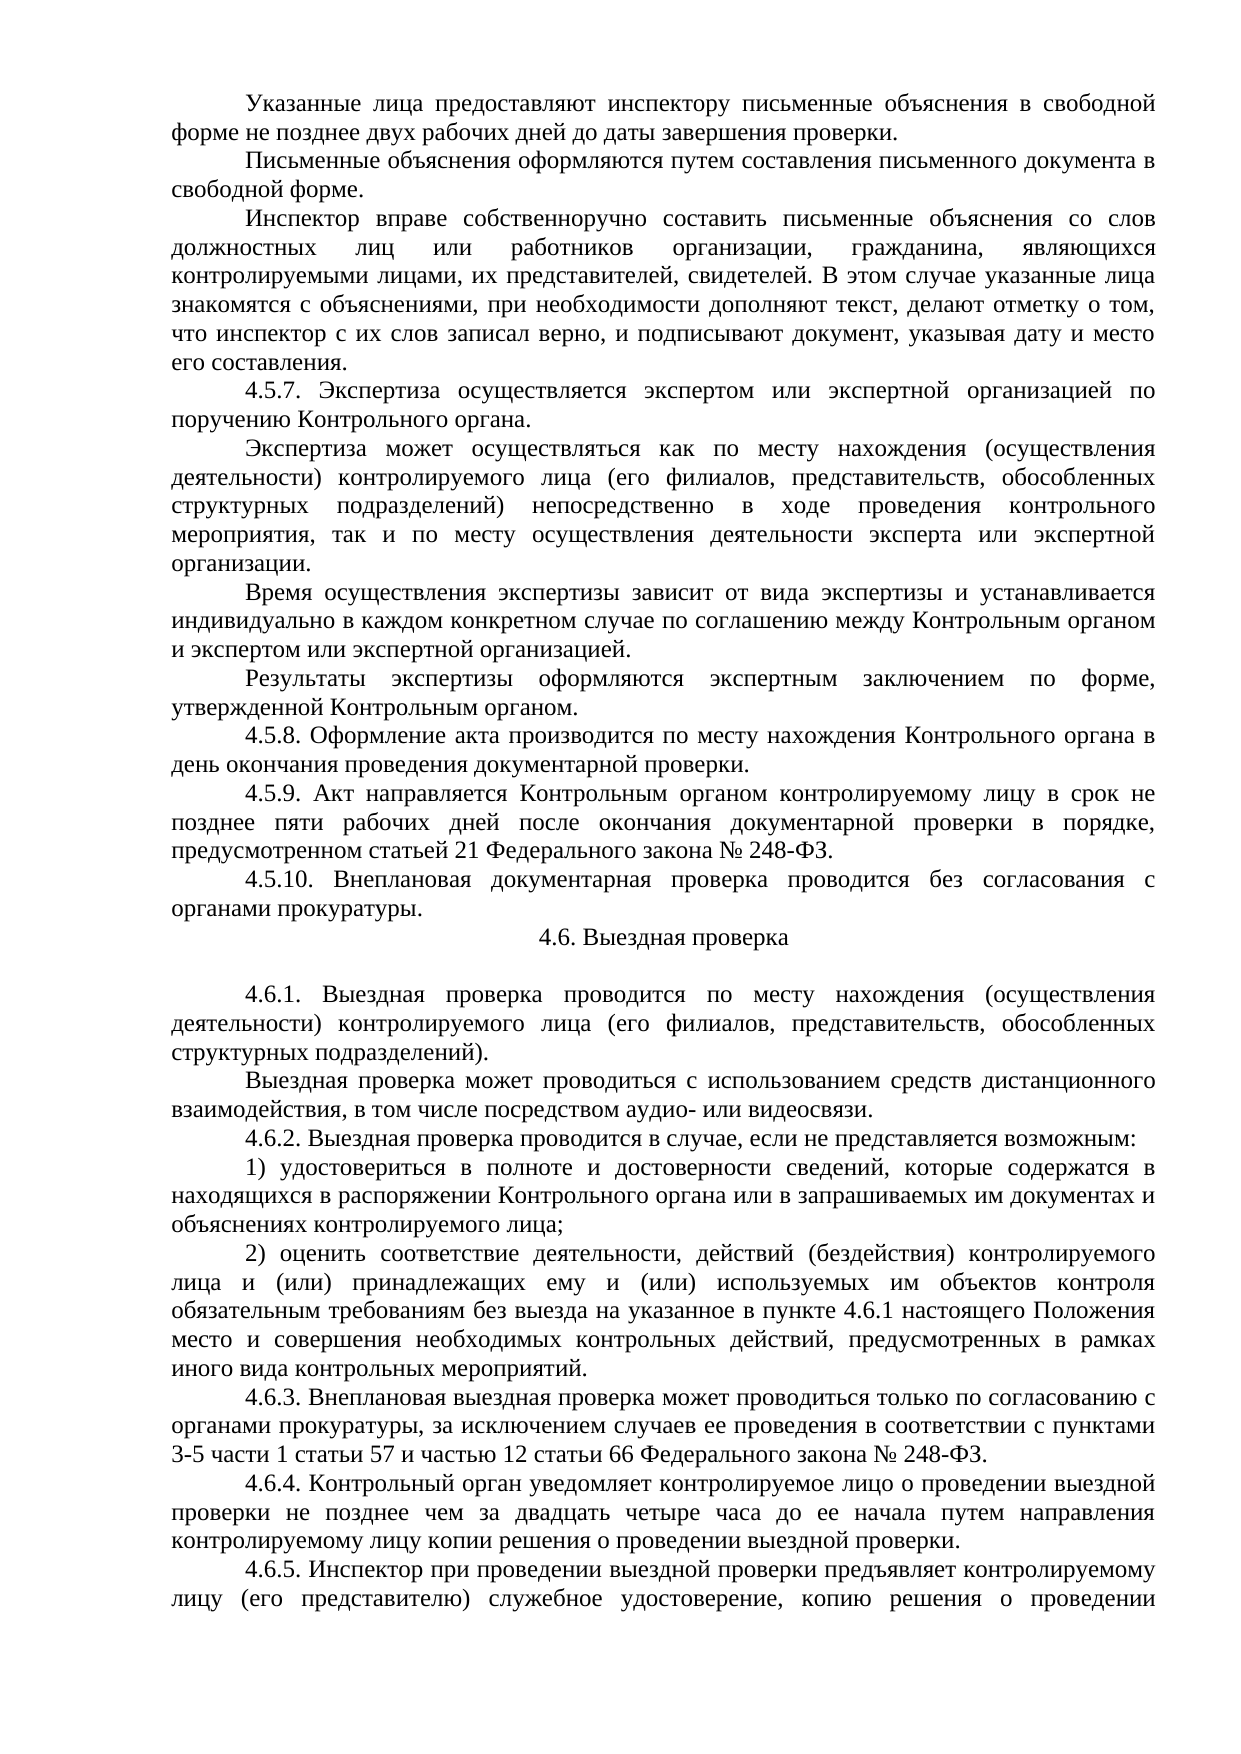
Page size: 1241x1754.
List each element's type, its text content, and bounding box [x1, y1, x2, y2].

text Результаты экспертизы оформляются экспертным заключением по форме, утвержденной Контрольным органом. [171, 663, 1156, 721]
text Указанные лица предоставляют инспектору письменные объяснения в свободной форме не позднее двух рабочих дней до даты завершения проверки. [171, 88, 1156, 146]
text Инспектор вправе собственноручно составить письменные объяснения со слов должностных лиц или работников организации, гражданина, являющихся контролируемыми лицами, их представителей, свидетелей. В этом случае указанные лица знакомятся с объяснениями, при необходимости дополняют текст, делают отметку о том, что инспектор с их слов записал верно, и подписывают документ, указывая дату и место его составления. [171, 203, 1156, 376]
text Выездная проверка может проводиться с использованием средств дистанционного взаимодействия, в том числе посредством аудио- или видеосвязи. [171, 1066, 1156, 1123]
text 4.5.7. Экспертиза осуществляется экспертом или экспертной организацией по поручению Контрольного органа. [171, 376, 1156, 433]
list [171, 1554, 1156, 1612]
text Время осуществления экспертизы зависит от вида экспертизы и устанавливается индивидуально в каждом конкретном случае по соглашению между Контрольным органом и экспертом или экспертной организацией. [171, 577, 1156, 663]
list 4.6.2. Выездная проверка проводится в случае, если не представляется возможным: [171, 1123, 1156, 1152]
list 4.6. Выездная проверка [171, 922, 1156, 951]
text 4.6.4. Контрольный орган уведомляет контролируемое лицо о проведении выездной проверки не позднее чем за двадцать четыре часа до ее начала путем направления контролируемому лицу копии решения о проведении выездной проверки. [171, 1468, 1156, 1554]
text 4.5.8. Оформление акта производится по месту нахождения Контрольного органа в день окончания проведения документарной проверки. [171, 721, 1156, 778]
text Экспертиза может осуществляться как по месту нахождения (осуществления деятельности) контролируемого лица (его филиалов, представительств, обособленных структурных подразделений) непосредственно в ходе проведения контрольного мероприятия, так и по месту осуществления деятельности эксперта или экспертной организации. [171, 433, 1156, 577]
text Письменные объяснения оформляются путем составления письменного документа в свободной форме. [171, 146, 1156, 203]
text 1) удостовериться в полноте и достоверности сведений, которые содержатся в находящихся в распоряжении Контрольного органа или в запрашиваемых им документах и объяснениях контролируемого лица; [171, 1152, 1156, 1238]
text 4.5.9. Акт направляется Контрольным органом контролируемому лицу в срок не позднее пяти рабочих дней после окончания документарной проверки в порядке, предусмотренном статьей 21 Федерального закона № 248-ФЗ. [171, 778, 1156, 864]
list 4.6.1. Выездная проверка проводится по месту нахождения (осуществления деятельности) контролируемого лица (его филиалов, представительств, обособленных структурных подразделений). [171, 979, 1156, 1066]
text 2) оценить соответствие деятельности, действий (бездействия) контролируемого лица и (или) принадлежащих ему и (или) используемых им объектов контроля обязательным требованиям без выезда на указанное в пункте 4.6.1 настоящего Положения место и совершения необходимых контрольных действий, предусмотренных в рамках иного вида контрольных мероприятий. [171, 1238, 1156, 1382]
text 4.6.3. Внеплановая выездная проверка может проводиться только по согласованию с органами прокуратуры, за исключением случаев ее проведения в соответствии с пунктами 3-5 части 1 статьи 57 и частью 12 статьи 66 Федерального закона № 248-ФЗ. [171, 1382, 1156, 1468]
list 4.5.10. Внеплановая документарная проверка проводится без согласования с органами прокуратуры. [171, 864, 1156, 922]
